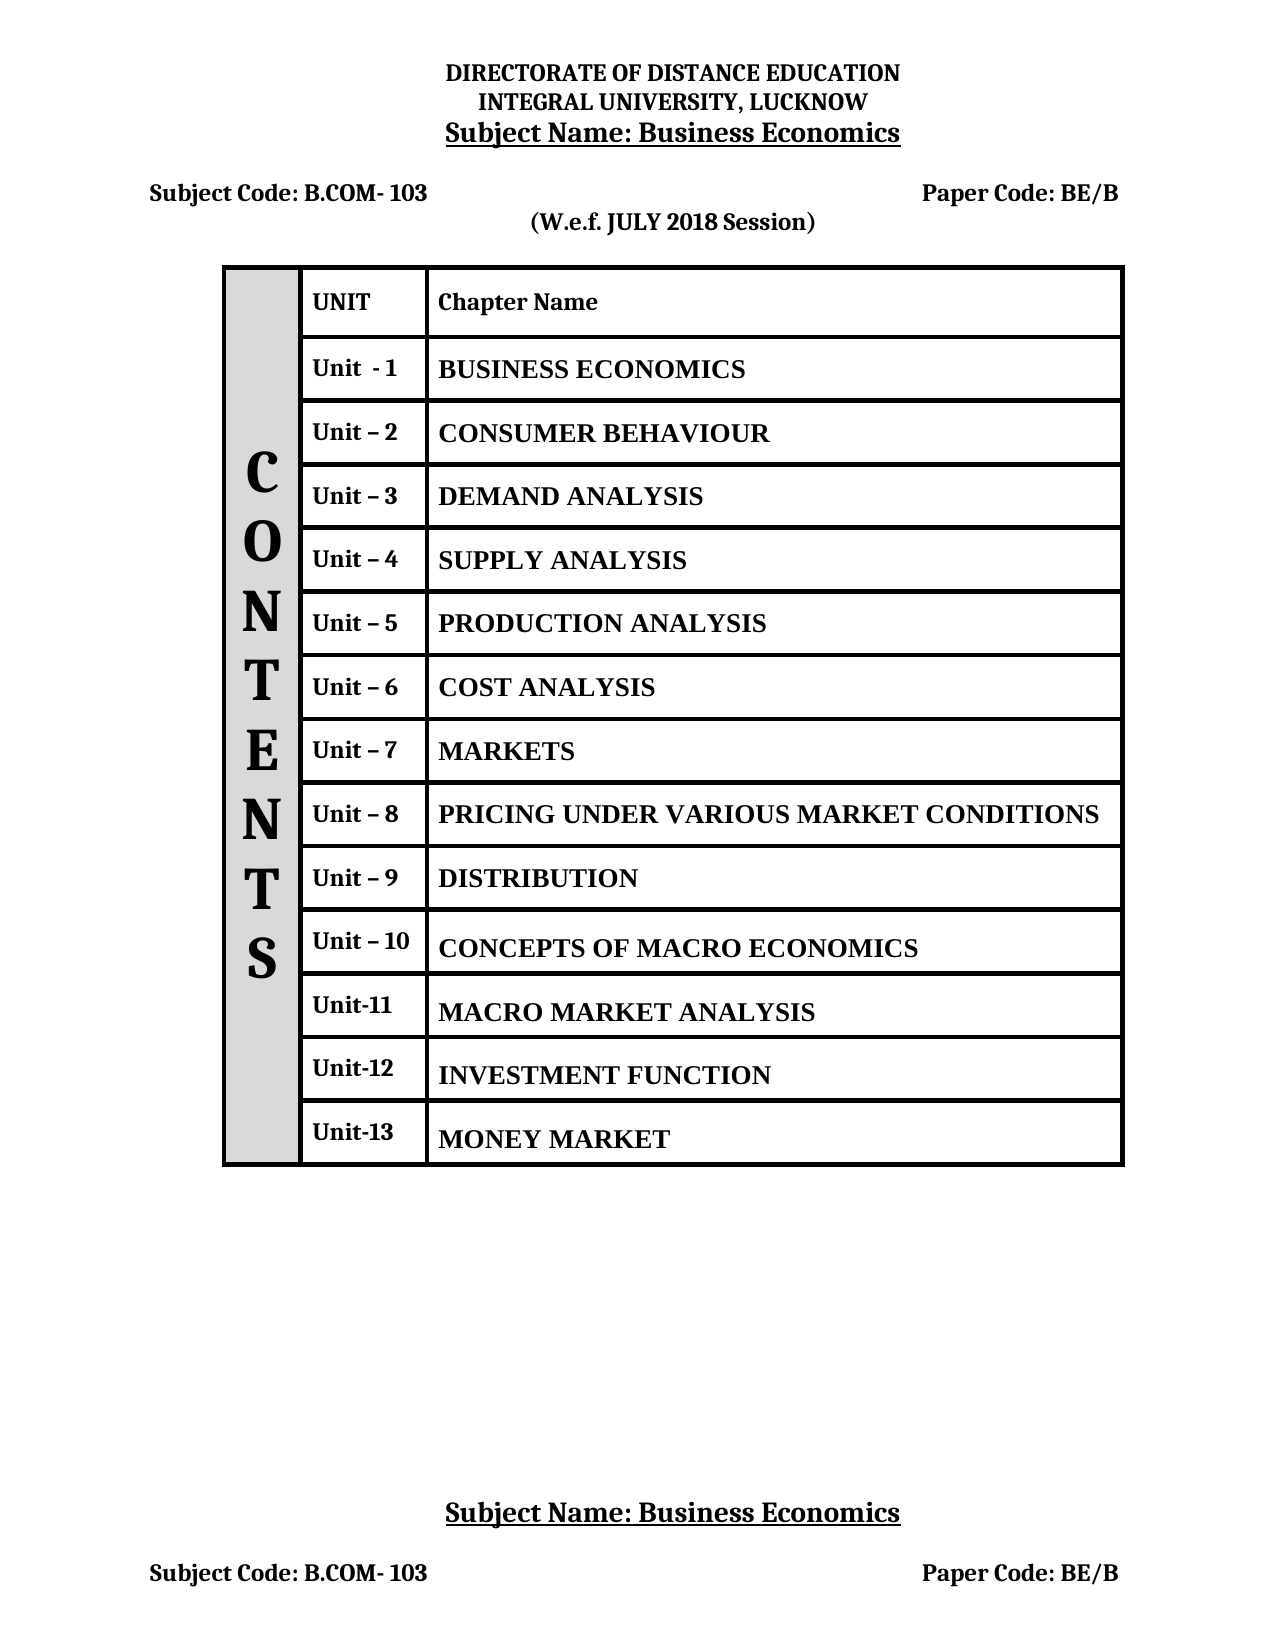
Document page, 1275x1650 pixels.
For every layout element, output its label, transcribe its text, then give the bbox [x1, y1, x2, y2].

table_cell Unit – 9 [303, 848, 425, 907]
table_cell CONSUMER BEHAVIOUR [429, 403, 1120, 462]
table_cell Unit - 1 [303, 339, 425, 398]
table_cell DEMAND ANALYSIS [429, 467, 1120, 525]
table_cell COST ANALYSIS [429, 657, 1120, 716]
table_cell SUPPLY ANALYSIS [429, 530, 1120, 589]
text (W.e.f. JULY 2018 Session) [150, 208, 1196, 236]
table_cell Unit-11 [303, 976, 425, 1034]
table_header Chapter Name [429, 270, 1120, 334]
table_cell Unit – 3 [303, 467, 425, 525]
table_cell MACRO MARKET ANALYSIS [429, 976, 1120, 1034]
table_header CONTENTS [226, 270, 298, 1162]
table_cell PRICING UNDER VARIOUS MARKET CONDITIONS [429, 785, 1120, 844]
table_cell Unit-13 [303, 1103, 425, 1162]
table_cell MONEY MARKET [429, 1103, 1120, 1162]
table_cell Unit – 10 [303, 912, 425, 971]
table_cell INVESTMENT FUNCTION [429, 1039, 1120, 1098]
table_cell DISTRIBUTION [429, 848, 1120, 907]
table_cell BUSINESS ECONOMICS [429, 339, 1120, 398]
table_cell PRODUCTION ANALYSIS [429, 594, 1120, 653]
text Subject Name: Business Economics [150, 117, 1196, 150]
table_cell Unit – 2 [303, 403, 425, 462]
table_cell CONCEPTS OF MACRO ECONOMICS [429, 912, 1120, 971]
table_cell Unit – 8 [303, 785, 425, 844]
table_cell MARKETS [429, 721, 1120, 780]
table_header UNIT [303, 270, 425, 334]
table_cell Unit – 4 [303, 530, 425, 589]
text INTEGRAL UNIVERSITY, LUCKNOW [150, 88, 1196, 117]
table_cell Unit-12 [303, 1039, 425, 1098]
table_cell Unit – 7 [303, 721, 425, 780]
table_cell Unit – 6 [303, 657, 425, 716]
table_cell Unit – 5 [303, 594, 425, 653]
text DIRECTORATE OF DISTANCE EDUCATION [150, 59, 1196, 88]
text Subject Code: B.COM- 103 Paper Code: BE/B [150, 179, 1196, 208]
